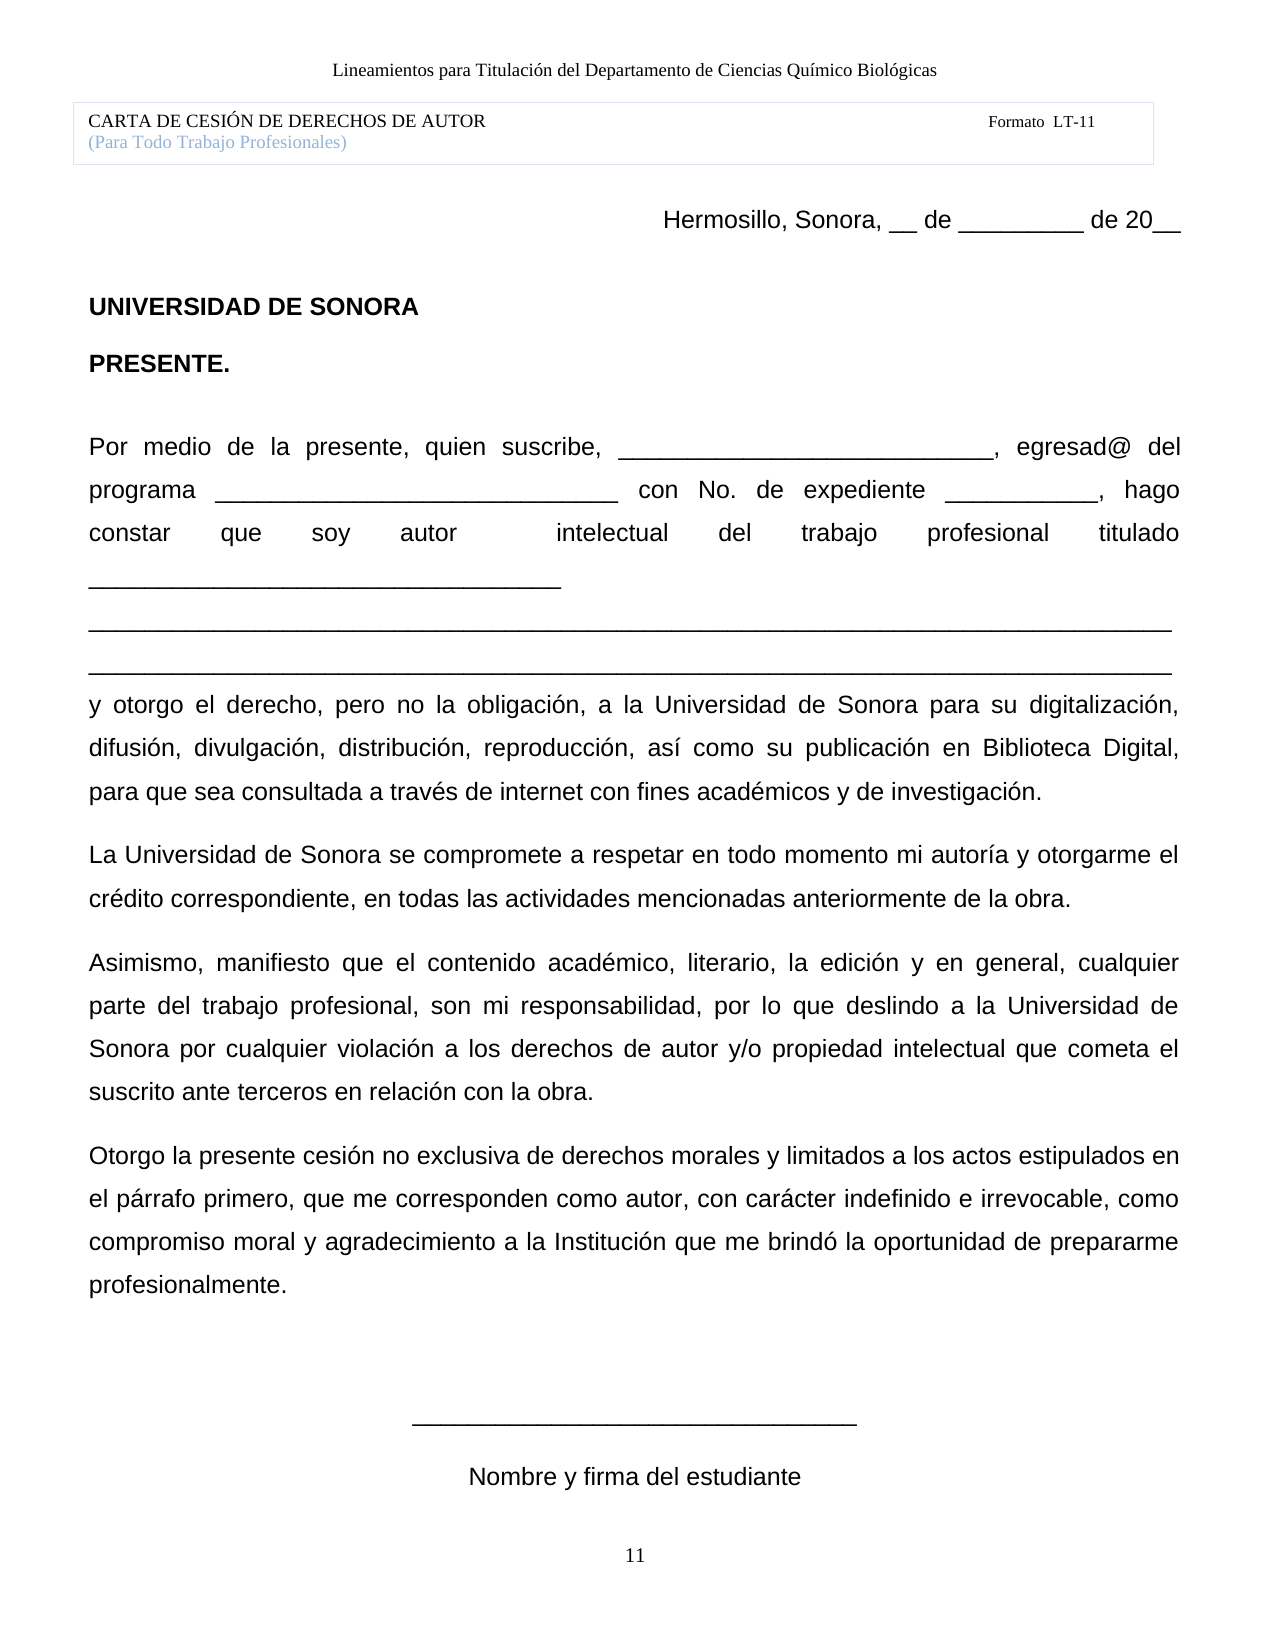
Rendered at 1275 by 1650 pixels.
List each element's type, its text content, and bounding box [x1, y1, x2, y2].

text La Universidad de Sonora se compromete a respetar en todo momento mi autoría y otorgarme el crédito correspondiente, en todas las actividades mencionadas anteriormente de la obra. [89, 841, 1181, 912]
text ________________________________ [89, 1398, 1181, 1427]
text Asimismo, manifiesto que el contenido académico, literario, la edición y en general, cualquier parte del trabajo profesional, son mi responsabilidad, por lo que deslindo a la Universidad de Sonora por cualquier violación a los derechos de autor y/o propiedad intelectual que cometa el suscrito ante terceros en relación con la obra. [89, 948, 1181, 1106]
text PRESENTE. [89, 349, 1181, 378]
text Nombre y firma del estudiante [89, 1462, 1181, 1491]
text UNIVERSIDAD DE SONORA [89, 291, 1181, 320]
text Por medio de la presente, quien suscribe, ___________________________, egresad@ del programa _____________________________ con No. de expediente ___________, hago constar que soy autor intelectual del trabajo profesional titulado __________________________________ ____________________________________________________________________________________________________________________________________________________________ y otorgo el derecho, pero no la obligación, a la Universidad de Sonora para su digitalización, difusión, divulgación, distribución, reproducción, así como su publicación en Biblioteca Digital, para que sea consultada a través de internet con fines académicos y de investigación. [89, 432, 1181, 805]
text Hermosillo, Sonora, __ de _________ de 20__ [89, 205, 1181, 234]
text Otorgo la presente cesión no exclusiva de derechos morales y limitados a los actos estipulados en el párrafo primero, que me corresponden como autor, con carácter indefinido e irrevocable, como compromiso moral y agradecimiento a la Institución que me brindó la oportunidad de prepararme profesionalmente. [89, 1141, 1181, 1299]
